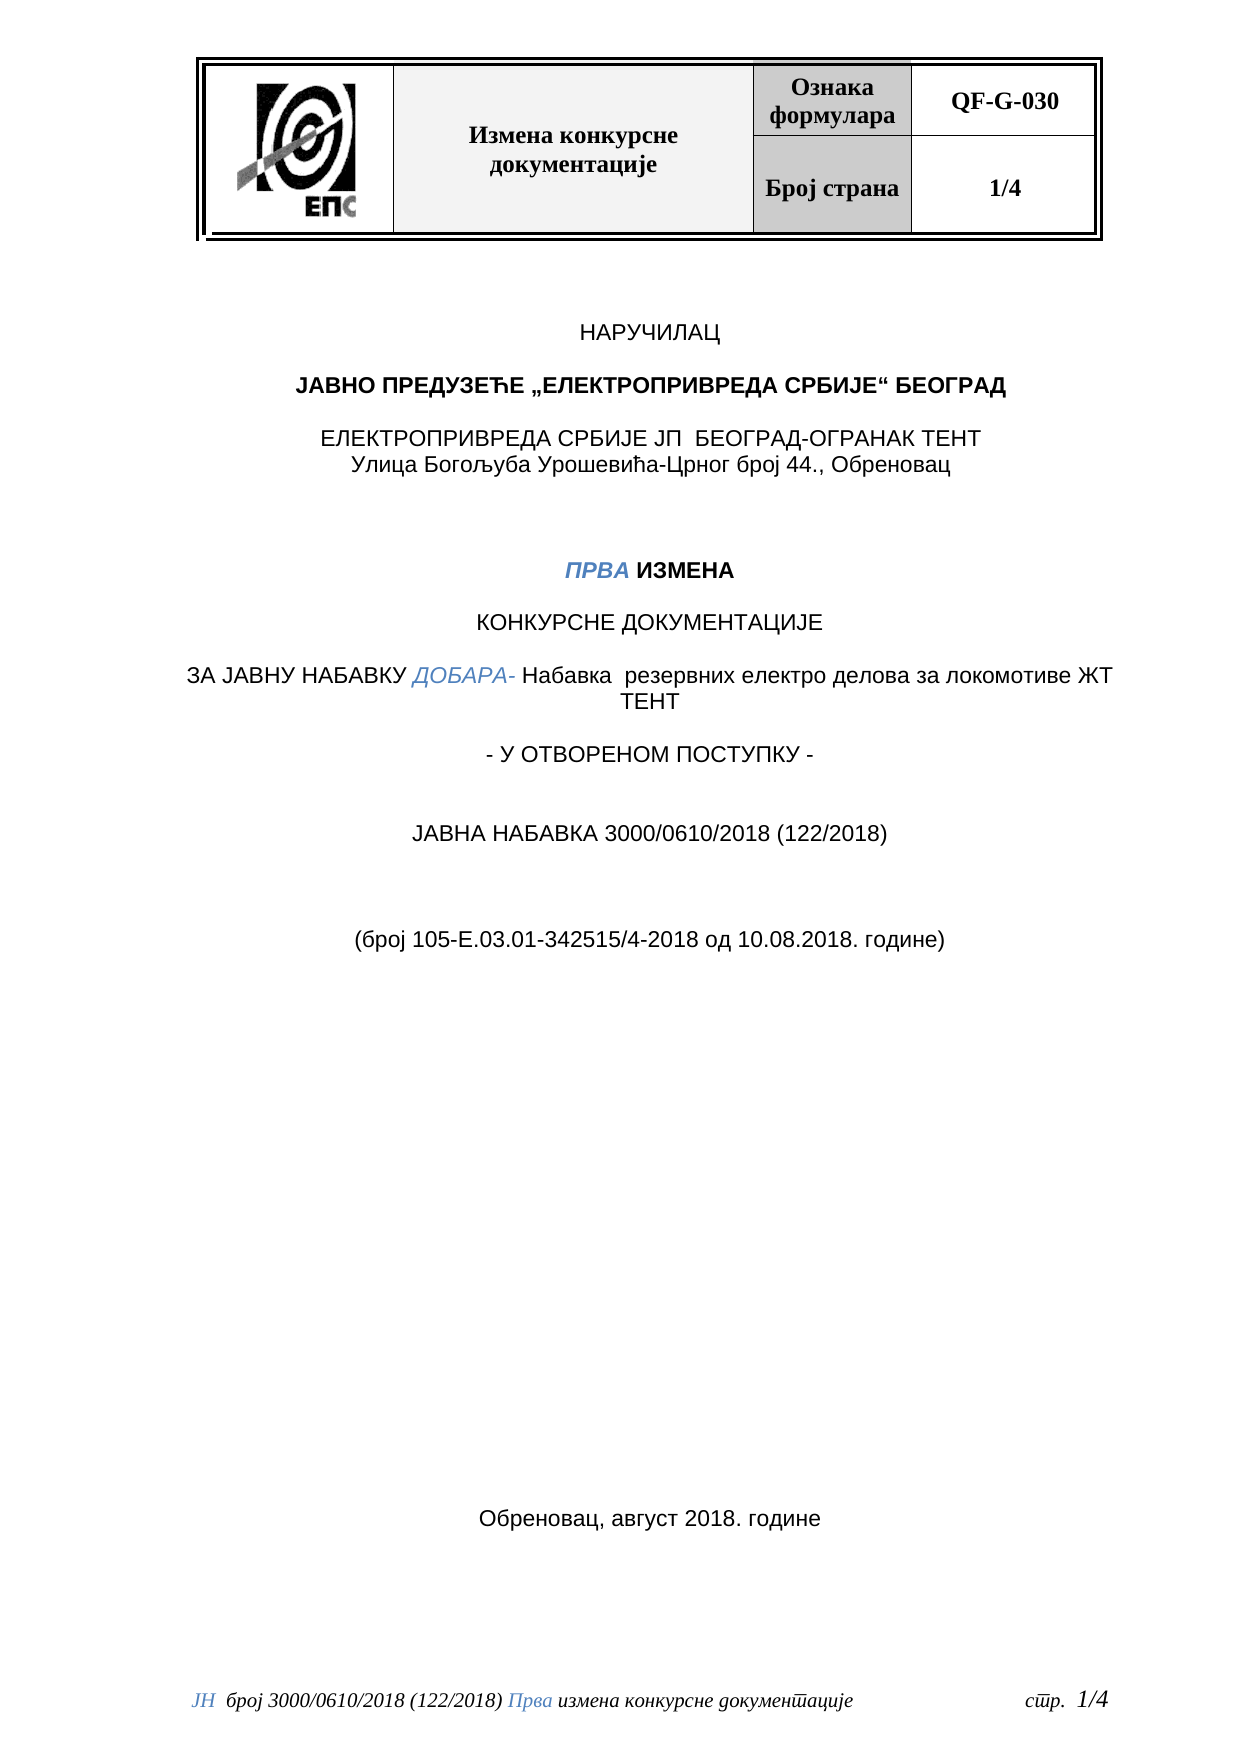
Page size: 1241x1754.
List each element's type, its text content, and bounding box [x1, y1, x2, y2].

text Улица Богољуба Урошевића-Црног број 44., Обреновац [177, 451, 1124, 477]
text ЈАВНА НАБАВКА 3000/0610/2018 (122/2018) [177, 820, 1122, 846]
text - У ОТВОРЕНОМ ПОСТУПКУ - [177, 741, 1122, 767]
text КОНКУРСНЕ ДОКУМЕНТАЦИЈЕ [177, 609, 1122, 636]
text ПРВА ИЗМЕНА [177, 557, 1122, 583]
text ЕЛЕКТРОПРИВРЕДА СРБИЈЕ ЈП БЕОГРАД-ОГРАНАК ТЕНТ [177, 425, 1124, 451]
text (број 105-E.03.01-342515/4-2018 од 10.08.2018. године) [177, 926, 1122, 952]
text ЗА ЈАВНУ НАБАВКУ ДОБАРА- Набавка резервних електро делова за локомотиве ЖТ ТЕНТ [177, 662, 1122, 715]
text Обреновац, август 2018. године [177, 1505, 1122, 1532]
title НАРУЧИЛАЦ [177, 319, 1122, 346]
text ЈАВНО ПРЕДУЗЕЋЕ „ЕЛЕКТРОПРИВРЕДА СРБИЈЕ“ БЕОГРАД [177, 372, 1124, 398]
